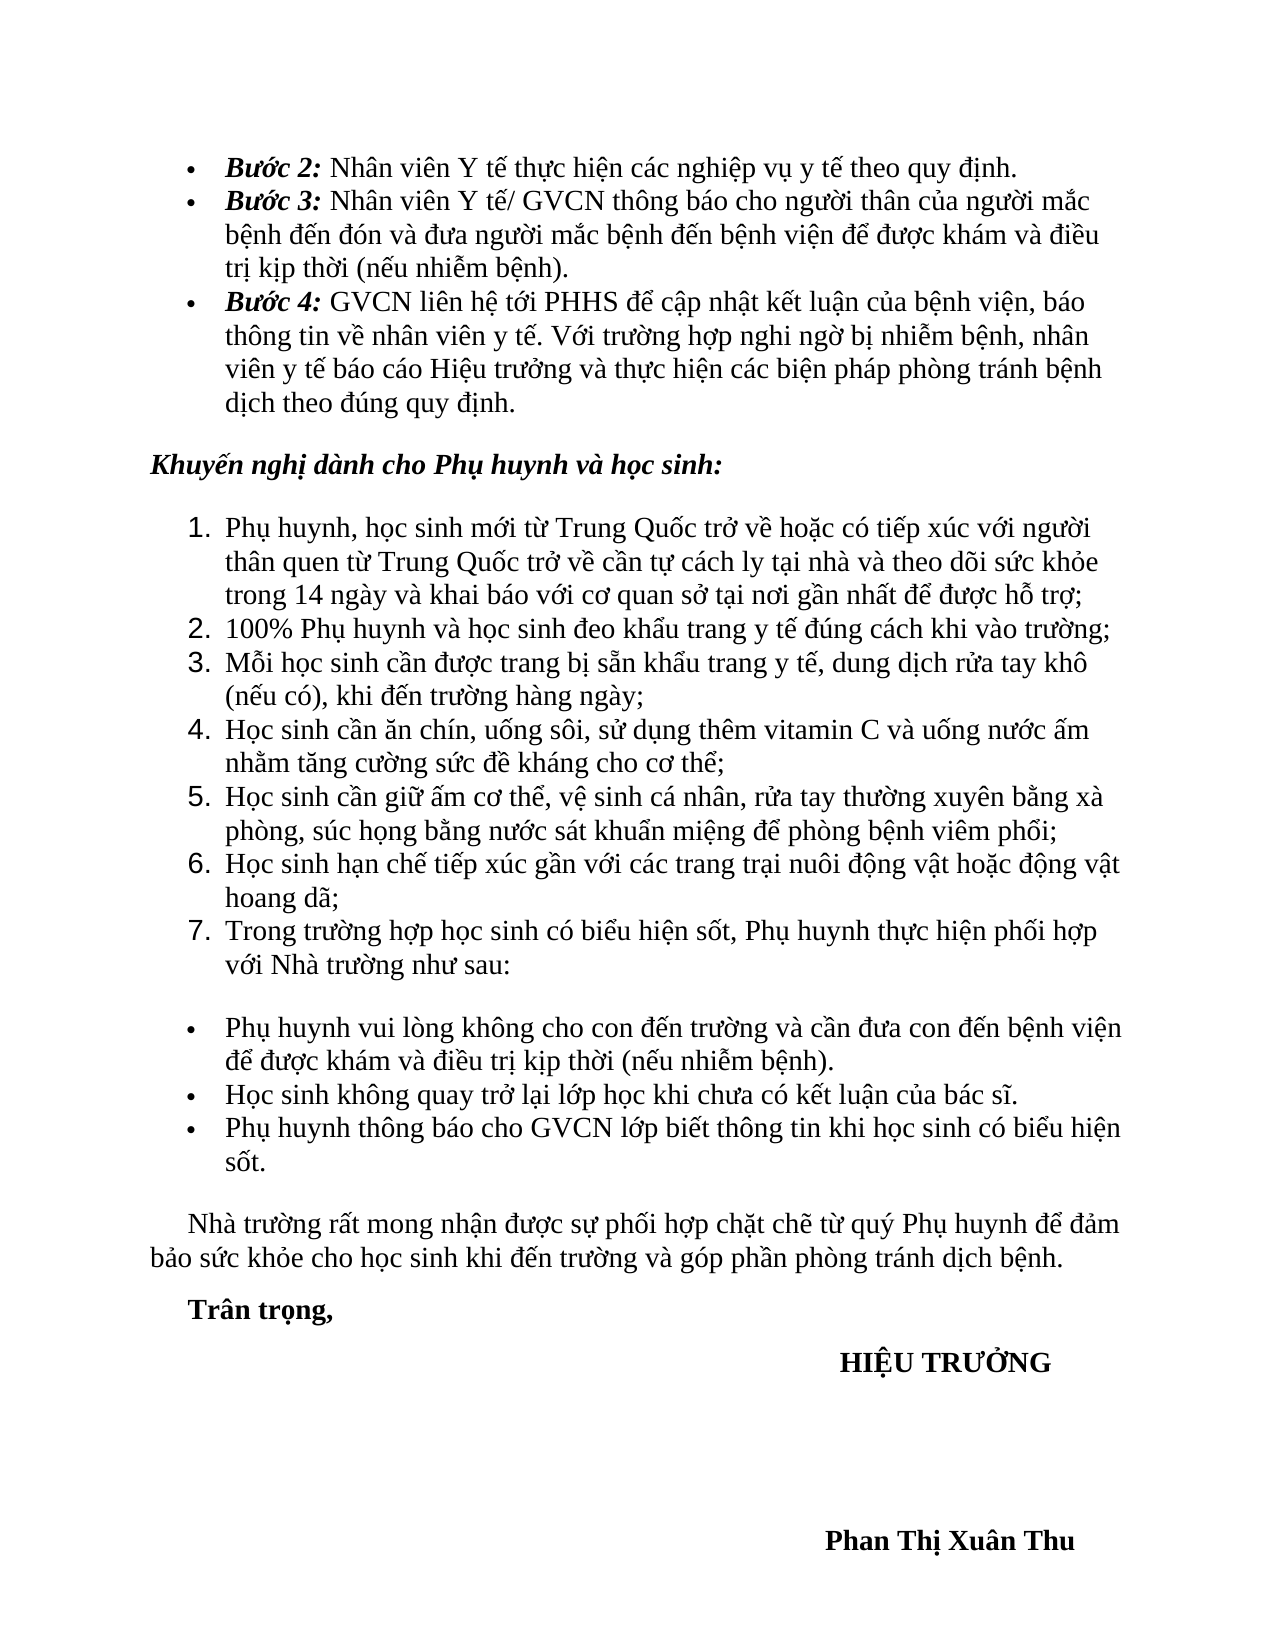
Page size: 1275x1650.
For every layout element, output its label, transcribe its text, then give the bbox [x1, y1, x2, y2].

text HIỆU TRƯỞNG [150, 1345, 1125, 1378]
list Bước 3: Nhân viên Y tế/ GVCN thông báo cho người thân của người mắc bệnh đến đón và đưa người mắc bệnh đến bệnh viện để được khám và điều trị kịp thời (nếu nhiễm bệnh). [187, 183, 1125, 284]
list Bước 2: Nhân viên Y tế thực hiện các nghiệp vụ y tế theo quy định. [187, 150, 1125, 183]
list 100% Phụ huynh và học sinh đeo khẩu trang y tế đúng cách khi vào trường; [187, 611, 1125, 644]
text Khuyến nghị dành cho Phụ huynh và học sinh: [150, 447, 1125, 481]
list Học sinh cần ăn chín, uống sôi, sử dụng thêm vitamin C và uống nước ấm nhằm tăng cường sức đề kháng cho cơ thể; [187, 712, 1125, 779]
list Học sinh không quay trở lại lớp học khi chưa có kết luận của bác sĩ. [187, 1077, 1125, 1110]
list Trong trường hợp học sinh có biểu hiện sốt, Phụ huynh thực hiện phối hợp với Nhà trường như sau: [187, 913, 1125, 981]
list Phụ huynh vui lòng không cho con đến trường và cần đưa con đến bệnh viện để được khám và điều trị kịp thời (nếu nhiễm bệnh). [187, 1010, 1125, 1077]
text Trân trọng, [150, 1292, 1125, 1326]
list Phụ huynh, học sinh mới từ Trung Quốc trở về hoặc có tiếp xúc với người thân quen từ Trung Quốc trở về cần tự cách ly tại nhà và theo dõi sức khỏe trong 14 ngày và khai báo với cơ quan sở tại nơi gần nhất để được hỗ trợ; [187, 510, 1125, 611]
text Nhà trường rất mong nhận được sự phối hợp chặt chẽ từ quý Phụ huynh để đảm bảo sức khỏe cho học sinh khi đến trường và góp phần phòng tránh dịch bệnh. [150, 1207, 1125, 1274]
list Phụ huynh thông báo cho GVCN lớp biết thông tin khi học sinh có biểu hiện sốt. [187, 1110, 1125, 1177]
list Mỗi học sinh cần được trang bị sẵn khẩu trang y tế, dung dịch rửa tay khô (nếu có), khi đến trường hàng ngày; [187, 644, 1125, 712]
text Phan Thị Xuân Thu [825, 1523, 1125, 1556]
list Học sinh hạn chế tiếp xúc gần với các trang trại nuôi động vật hoặc động vật hoang dã; [187, 846, 1125, 913]
list Bước 4: GVCN liên hệ tới PHHS để cập nhật kết luận của bệnh viện, báo thông tin về nhân viên y tế. Với trường hợp nghi ngờ bị nhiễm bệnh, nhân viên y tế báo cáo Hiệu trưởng và thực hiện các biện pháp phòng tránh bệnh dịch theo đúng quy định. [187, 284, 1125, 418]
list Học sinh cần giữ ấm cơ thể, vệ sinh cá nhân, rửa tay thường xuyên bằng xà phòng, súc họng bằng nước sát khuẩn miệng để phòng bệnh viêm phổi; [187, 779, 1125, 846]
